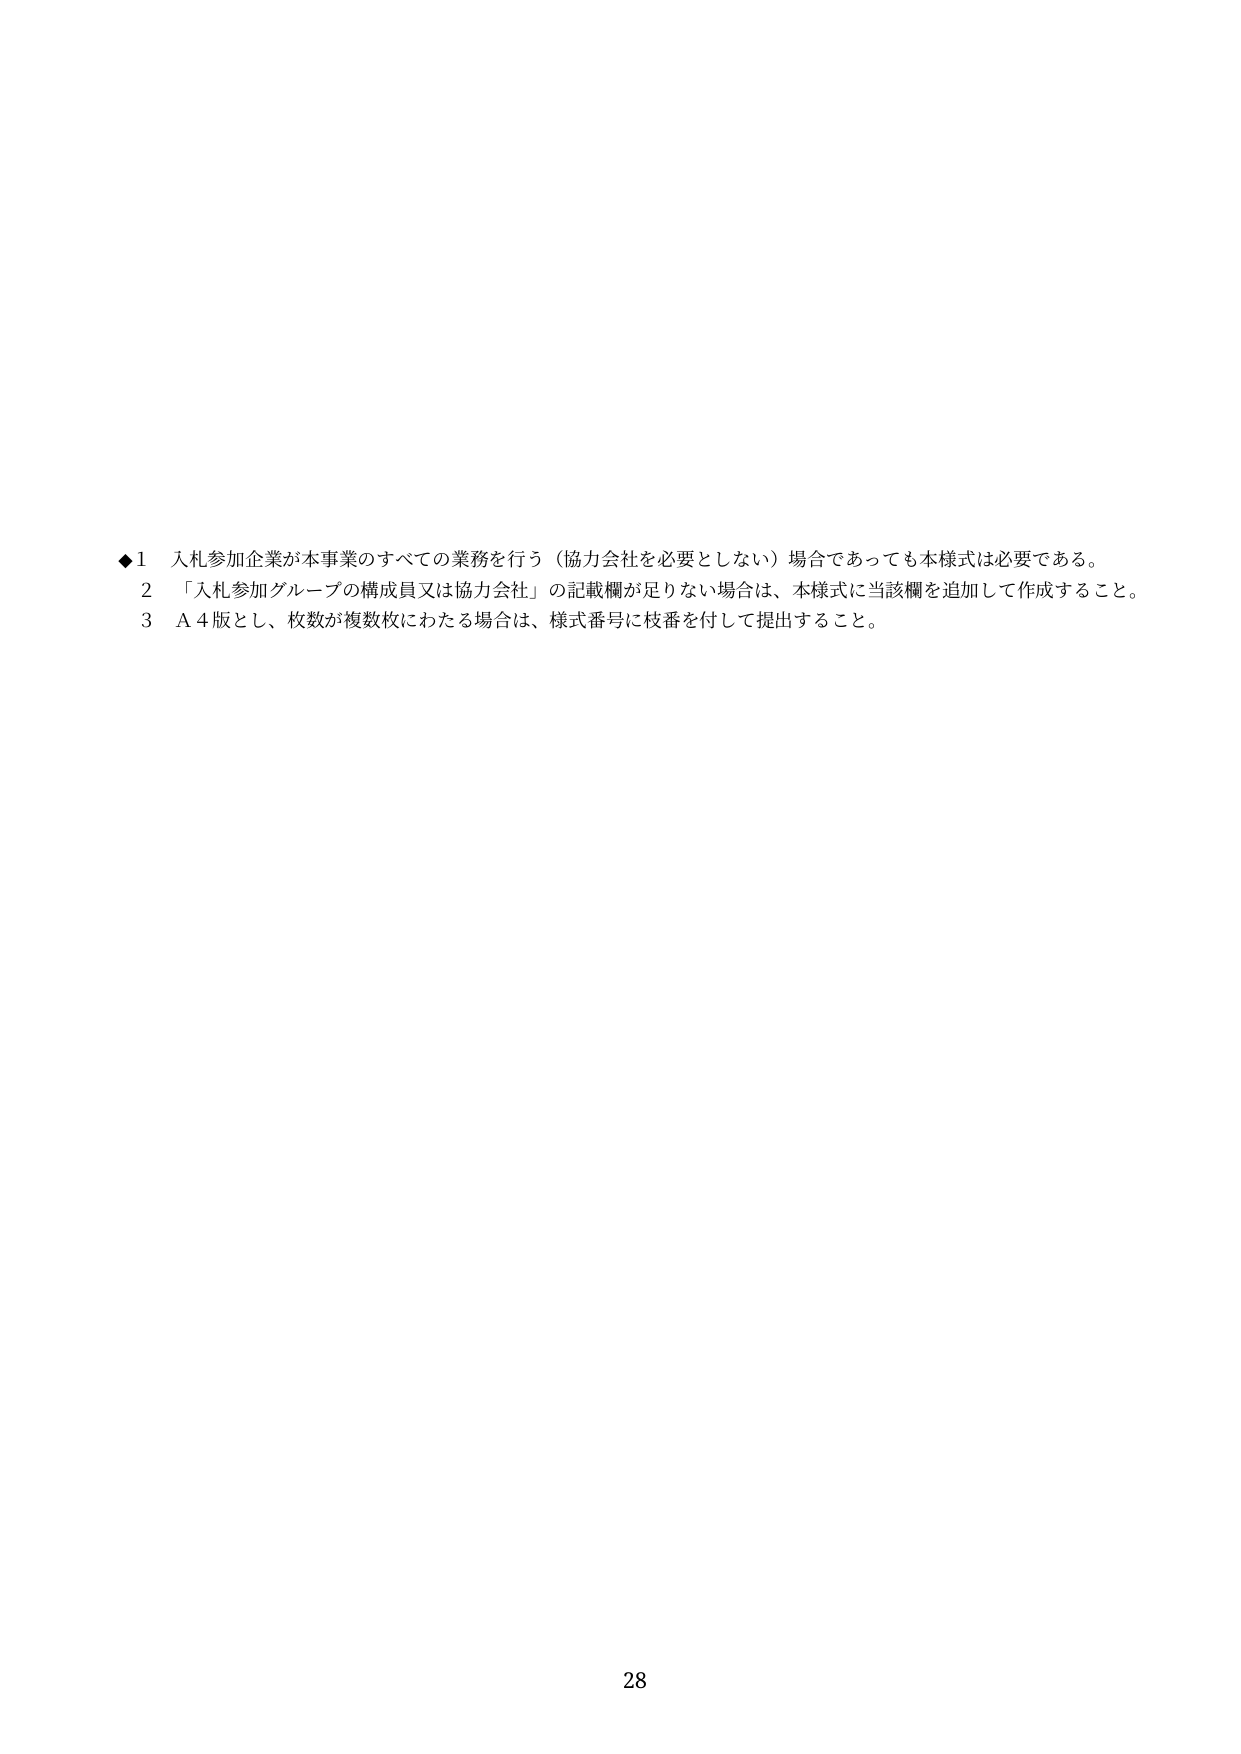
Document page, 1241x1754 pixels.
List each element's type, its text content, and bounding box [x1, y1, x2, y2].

text ２ 「入札参加グループの構成員又は協力会社」の記載欄が足りない場合は、本様式に当該欄を追加して作成すること。 [137, 574, 1152, 604]
text ◆１ 入札参加企業が本事業のすべての業務を行う（協力会社を必要としない）場合であっても本様式は必要である。 [118, 543, 1152, 574]
text ３ Ａ４版とし、枚数が複数枚にわたる場合は、様式番号に枝番を付して提出すること。 [137, 604, 1152, 634]
